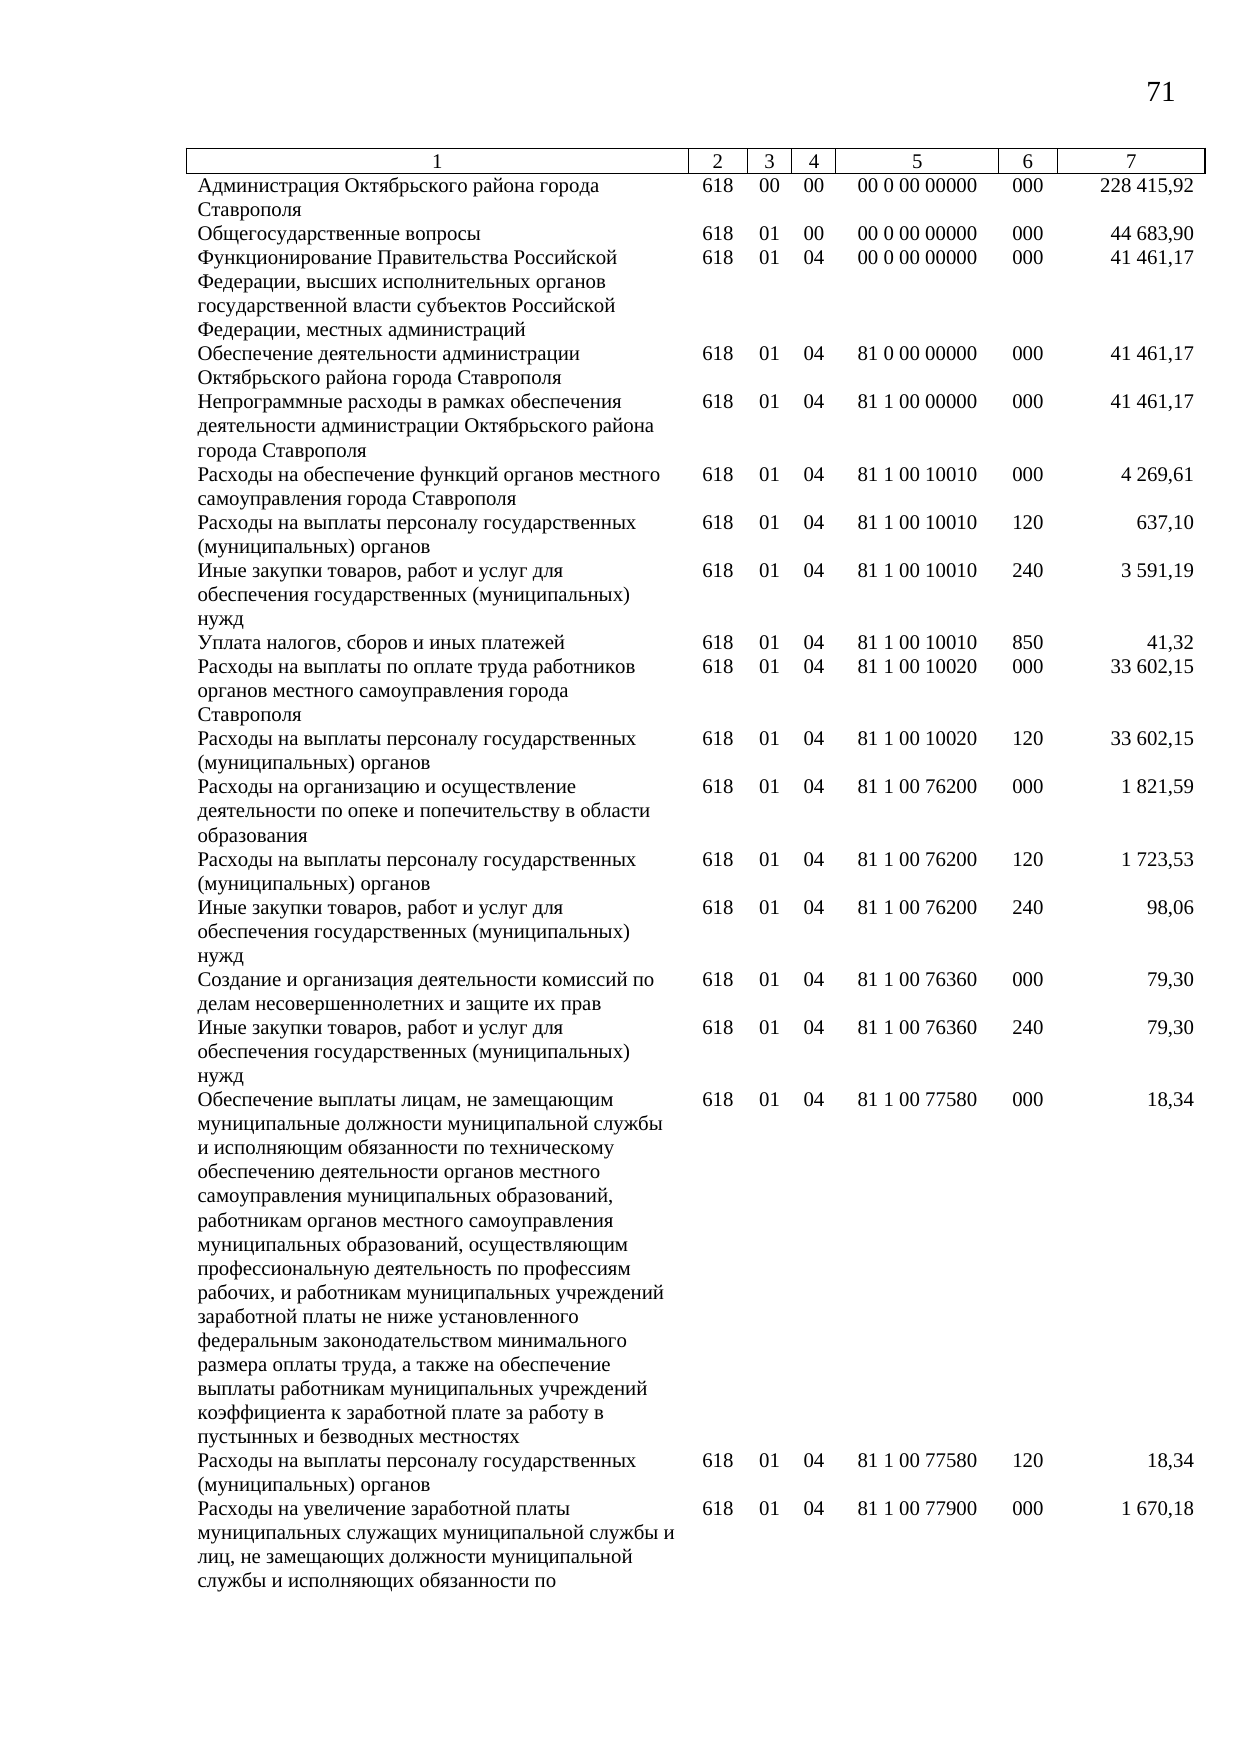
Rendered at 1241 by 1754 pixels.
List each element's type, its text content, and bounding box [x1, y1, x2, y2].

table_header 7 [1058, 149, 1204, 173]
table_header 1 [187, 149, 688, 173]
table_header 3 [748, 149, 791, 173]
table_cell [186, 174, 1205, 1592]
table_header 2 [689, 149, 747, 173]
table_header 6 [999, 149, 1057, 173]
table_header 4 [792, 149, 835, 173]
table_header 5 [836, 149, 998, 173]
